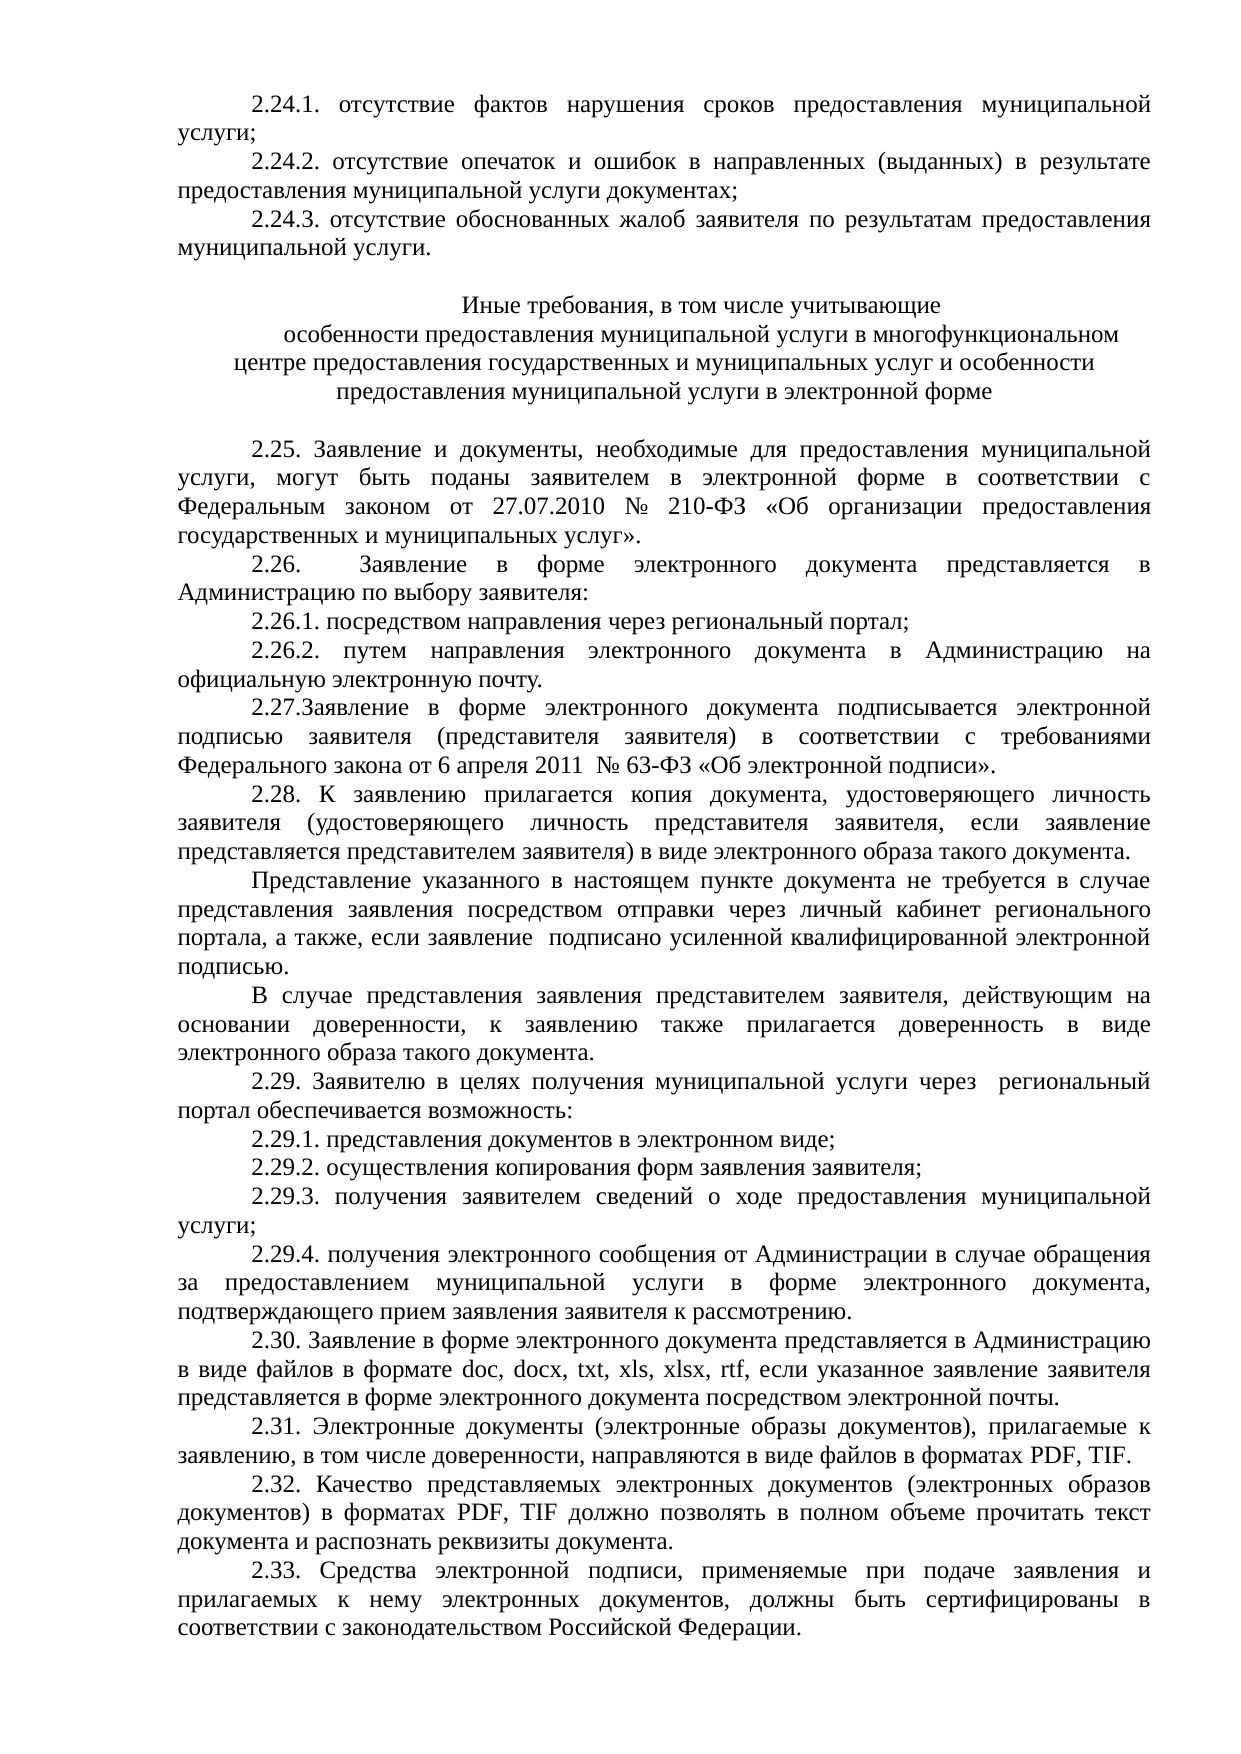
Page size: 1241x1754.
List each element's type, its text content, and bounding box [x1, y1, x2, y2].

text 2.24.1. отсутствие фактов нарушения сроков предоставления муниципальной услуги; [177, 89, 1152, 146]
text Иные требования, в том числе учитывающие [177, 290, 1152, 319]
text 2.32. Качество представляемых электронных документов (электронных образов документов) в форматах PDF, TIF должно позволять в полном объеме прочитать текст документа и распознать реквизиты документа. [177, 1469, 1152, 1555]
text 2.33. Средства электронной подписи, применяемые при подаче заявления и прилагаемых к нему электронных документов, должны быть сертифицированы в соответствии с законодательством Российской Федерации. [177, 1555, 1152, 1641]
text 2.26. Заявление в форме электронного документа представляется в Администрацию по выбору заявителя: [177, 549, 1152, 606]
text 2.24.3. отсутствие обоснованных жалоб заявителя по результатам предоставления муниципальной услуги. [177, 204, 1152, 261]
text 2.24.2. отсутствие опечаток и ошибок в направленных (выданных) в результате предоставления муниципальной услуги документах; [177, 146, 1152, 204]
text особенности предоставления муниципальной услуги в многофункциональном центре предоставления государственных и муниципальных услуг и особенности предоставления муниципальной услуги в электронной форме [177, 319, 1152, 405]
text 2.27.Заявление в форме электронного документа подписывается электронной подписью заявителя (представителя заявителя) в соответствии с требованиями Федерального закона от 6 апреля 2011 № 63-ФЗ «Об электронной подписи». [177, 692, 1152, 779]
text 2.29.2. осуществления копирования форм заявления заявителя; [177, 1152, 1152, 1181]
text 2.28. К заявлению прилагается копия документа, удостоверяющего личность заявителя (удостоверяющего личность представителя заявителя, если заявление представляется представителем заявителя) в виде электронного образа такого документа. [177, 779, 1152, 865]
text В случае представления заявления представителем заявителя, действующим на основании доверенности, к заявлению также прилагается доверенность в виде электронного образа такого документа. [177, 980, 1152, 1066]
text Представление указанного в настоящем пункте документа не требуется в случае представления заявления посредством отправки через личный кабинет регионального портала, а также, если заявление подписано усиленной квалифицированной электронной подписью. [177, 865, 1152, 980]
text 2.30. Заявление в форме электронного документа представляется в Администрацию в виде файлов в формате doc, docx, txt, xls, xlsx, rtf, если указанное заявление заявителя представляется в форме электронного документа посредством электронной почты. [177, 1325, 1152, 1411]
text 2.29.4. получения электронного сообщения от Администрации в случае обращения за предоставлением муниципальной услуги в форме электронного документа, подтверждающего прием заявления заявителя к рассмотрению. [177, 1239, 1152, 1325]
text 2.31. Электронные документы (электронные образы документов), прилагаемые к заявлению, в том числе доверенности, направляются в виде файлов в форматах PDF, TIF. [177, 1411, 1152, 1469]
text 2.29. Заявителю в целях получения муниципальной услуги через региональный портал обеспечивается возможность: [177, 1066, 1152, 1124]
text 2.29.1. представления документов в электронном виде; [177, 1124, 1152, 1152]
text 2.26.2. путем направления электронного документа в Администрацию на официальную электронную почту. [177, 635, 1152, 692]
text 2.26.1. посредством направления через региональный портал; [177, 606, 1152, 635]
text 2.29.3. получения заявителем сведений о ходе предоставления муниципальной услуги; [177, 1181, 1152, 1239]
text 2.25. Заявление и документы, необходимые для предоставления муниципальной услуги, могут быть поданы заявителем в электронной форме в соответствии с Федеральным законом от 27.07.2010 № 210-ФЗ «Об организации предоставления государственных и муниципальных услуг». [177, 434, 1152, 549]
